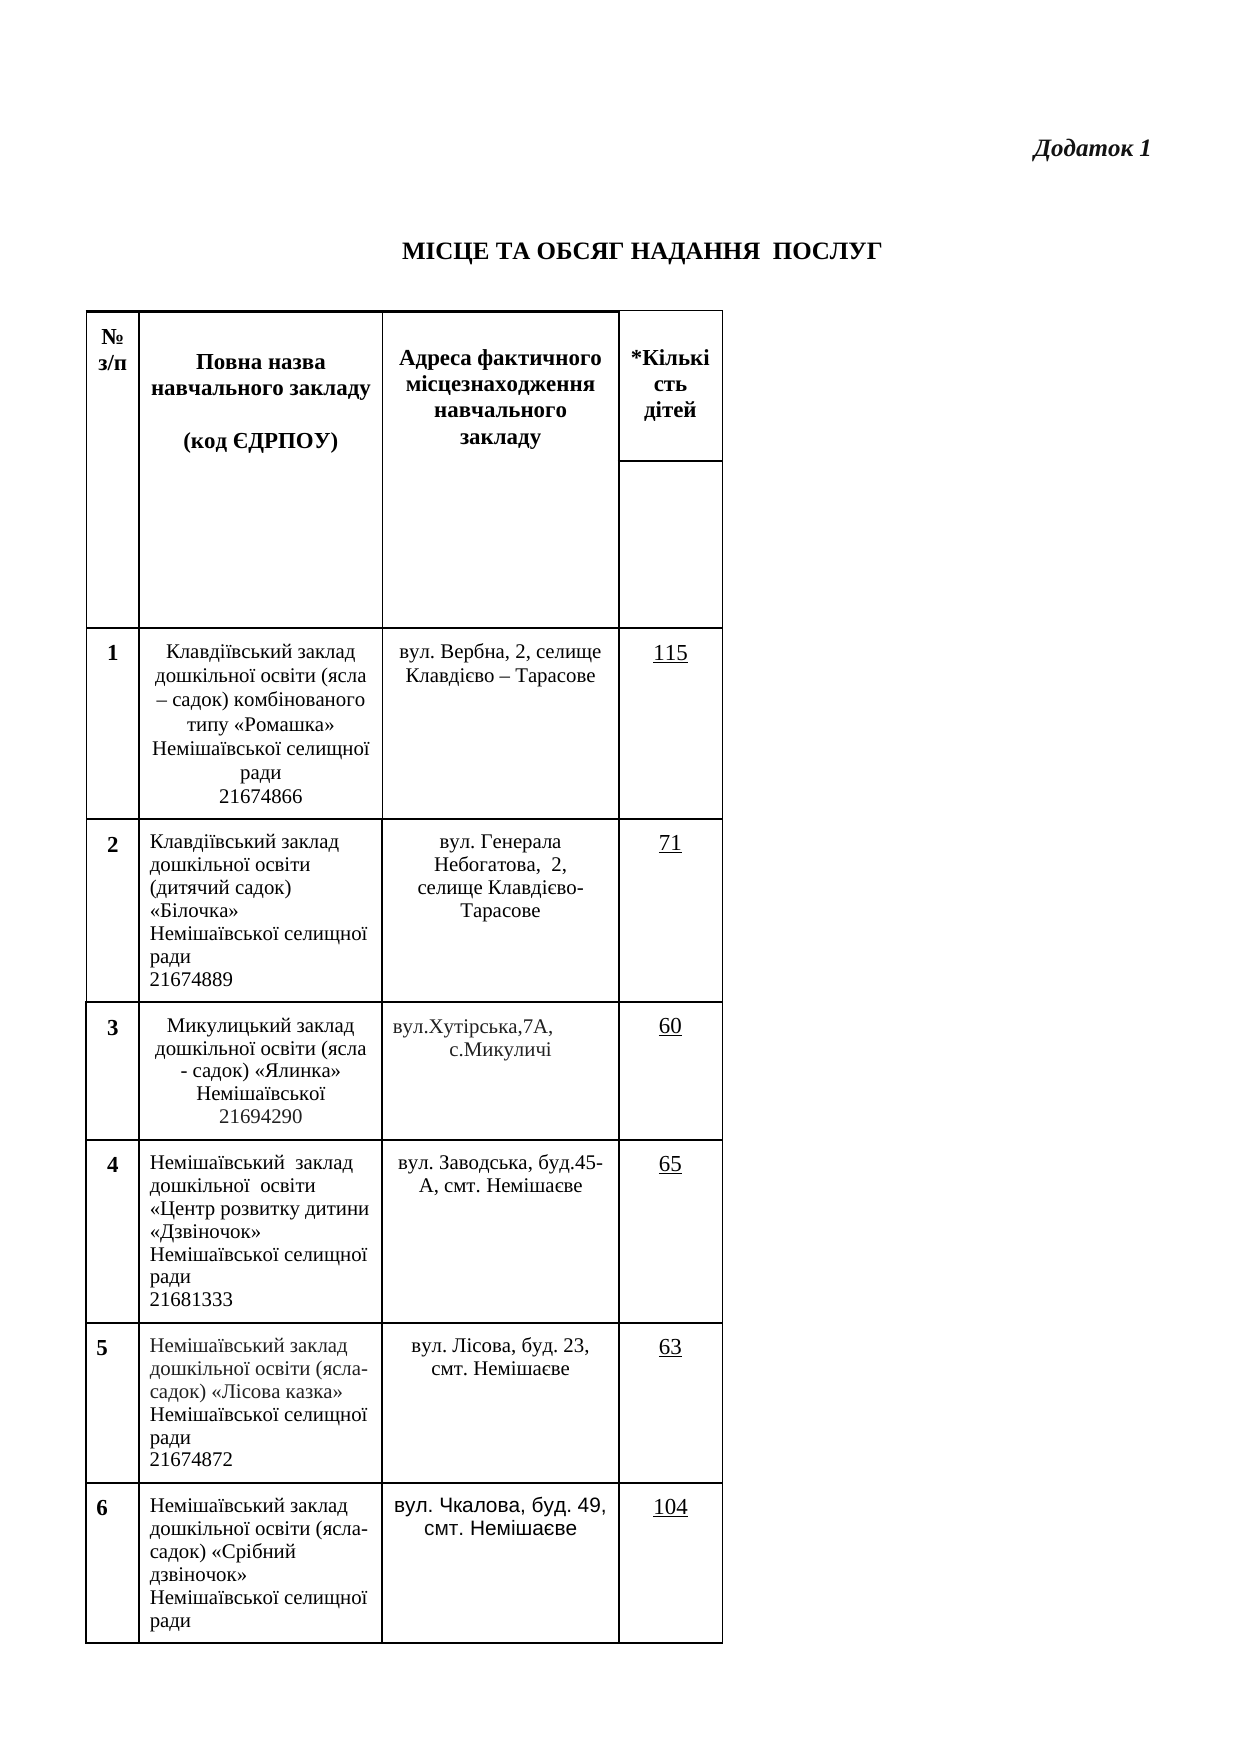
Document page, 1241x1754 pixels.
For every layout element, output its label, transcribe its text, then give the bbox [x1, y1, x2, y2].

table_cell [140, 1484, 381, 1642]
table_cell вул. Лісова, буд. 23, смт. Немішаєве [383, 1324, 618, 1482]
table_cell 65 [620, 1141, 722, 1322]
table_cell 115 [620, 629, 722, 818]
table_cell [383, 1484, 618, 1642]
table_cell Клавдіївський заклад дошкільної освіти (ясла – садок) комбінованого типу «Ромашка» Немішаївської селищної ради 21674866 [140, 629, 382, 818]
table_cell 63 [620, 1324, 722, 1482]
table_cell 6 [87, 1484, 138, 1642]
table_cell вул. Генерала Небогатова, 2, селище Клавдієво-Тарасове [383, 820, 618, 1001]
text Додаток 1 [133, 74, 1152, 162]
table_header Адреса фактичного місцезнаходження навчального закладу [383, 313, 618, 627]
table_cell 1 [87, 629, 138, 818]
table_cell [620, 462, 722, 627]
table_cell 3 [87, 1003, 138, 1138]
table_header № з/п [87, 313, 138, 627]
table_cell 104 [620, 1484, 722, 1642]
table_cell Клавдіївський заклад дошкільної освіти (дитячий садок) «Білочка» Немішаївської селищної ради 21674889 [140, 820, 381, 1001]
table_header *Кількість дітей [620, 311, 722, 459]
table_cell 71 [620, 820, 722, 1001]
table_cell вул.Хутірська,7А, с.Микуличі [383, 1003, 618, 1138]
table_cell Немішаївський заклад дошкільної освіти (ясла-садок) «Лісова казка» Немішаївської селищної ради 21674872 [140, 1324, 381, 1482]
table_cell Микулицький заклад дошкільної освіти (ясла - садок) «Ялинка» Немішаївської 21694290 [140, 1003, 381, 1138]
table_cell вул. Заводська, буд.45-А, смт. Немішаєве [383, 1141, 618, 1322]
table_cell Немішаївський заклад дошкільної освіти «Центр розвитку дитини «Дзвіночок» Немішаївської селищної ради 21681333 [140, 1141, 381, 1322]
table_cell 4 [87, 1141, 138, 1322]
table_cell 5 [87, 1324, 138, 1482]
text МІСЦЕ ТА ОБСЯГ НАДАННЯ ПОСЛУГ [133, 238, 1152, 265]
table_header Повна назва навчального закладу (код ЄДРПОУ) [140, 313, 382, 627]
table_cell вул. Вербна, 2, селище Клавдієво – Тарасове [383, 629, 618, 818]
table_cell 2 [87, 820, 138, 1001]
table_cell 60 [620, 1003, 722, 1138]
